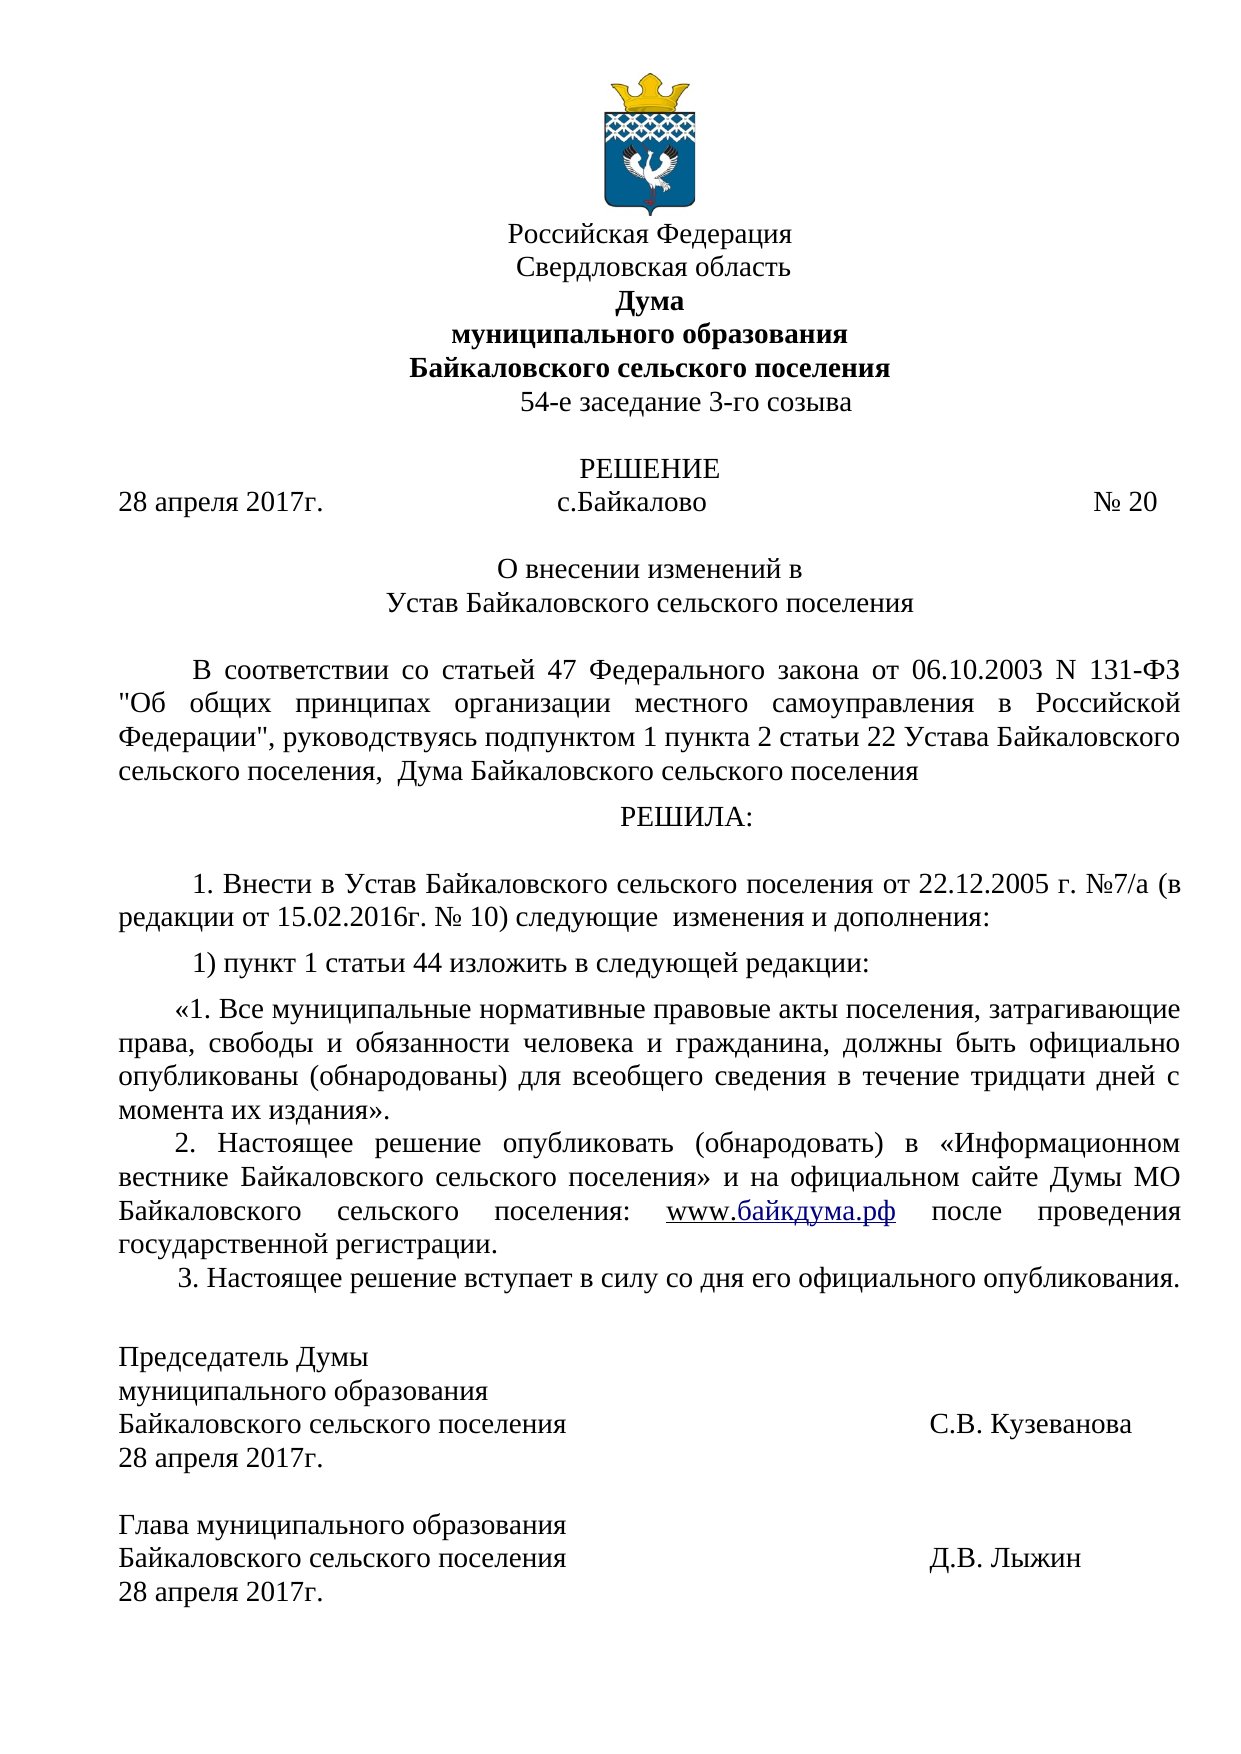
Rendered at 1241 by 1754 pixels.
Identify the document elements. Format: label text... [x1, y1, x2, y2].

text О внесении изменений в [118, 551, 1181, 585]
text В соответствии со статьей 47 Федерального закона от 06.10.2003 N 131-ФЗ "Об общих принципах организации местного самоуправления в Российской Федерации", руководствуясь подпунктом 1 пункта 2 статьи 22 Устава Байкаловского сельского поселения, Дума Байкаловского сельского поселения [118, 652, 1181, 786]
text Глава муниципального образования [118, 1507, 1181, 1541]
text 28 апреля 2017г. [118, 1440, 1181, 1473]
text 1. Внести в Устав Байкаловского сельского поселения от 22.12.2005 г. №7/а (в редакции от 15.02.2016г. № 10) следующие изменения и дополнения: [118, 866, 1181, 933]
picture [604, 73, 696, 216]
text муниципального образования [118, 1373, 1181, 1406]
text 2. Настоящее решение опубликовать (обнародовать) в «Информационном вестнике Байкаловского сельского поселения» и на официальном сайте Думы МО Байкаловского сельского поселения: www.байкдума.рф после проведения государственной регистрации. [118, 1126, 1181, 1260]
text Дума [118, 283, 1181, 317]
text Свердловская область [118, 249, 1181, 283]
text Российская Федерация [118, 216, 1181, 249]
text 3. Настоящее решение вступает в силу со дня его официального опубликования. [118, 1260, 1181, 1293]
text муниципального образования [118, 317, 1181, 350]
text Председатель Думы [118, 1339, 1181, 1373]
text 1) пункт 1 статьи 44 изложить в следующей редакции: [118, 945, 1181, 979]
text Байкаловского сельского поселения С.В. Кузеванова [118, 1406, 1181, 1440]
text Байкаловского сельского поселения Д.В. Лыжин [118, 1541, 1181, 1574]
text 54-е заседание 3-го созыва [118, 384, 1181, 417]
text Устав Байкаловского сельского поселения [118, 585, 1181, 618]
text «1. Все муниципальные нормативные правовые акты поселения, затрагивающие права, свободы и обязанности человека и гражданина, должны быть официально опубликованы (обнародованы) для всеобщего сведения в течение тридцати дней с момента их издания». [118, 991, 1181, 1126]
text 28 апреля 2017г. с.Байкалово № 20 [118, 484, 1181, 518]
text 28 апреля 2017г. [118, 1574, 1181, 1608]
text РЕШИЛА: [118, 799, 1181, 832]
text РЕШЕНИЕ [118, 451, 1181, 484]
text Байкаловского сельского поселения [118, 350, 1181, 384]
